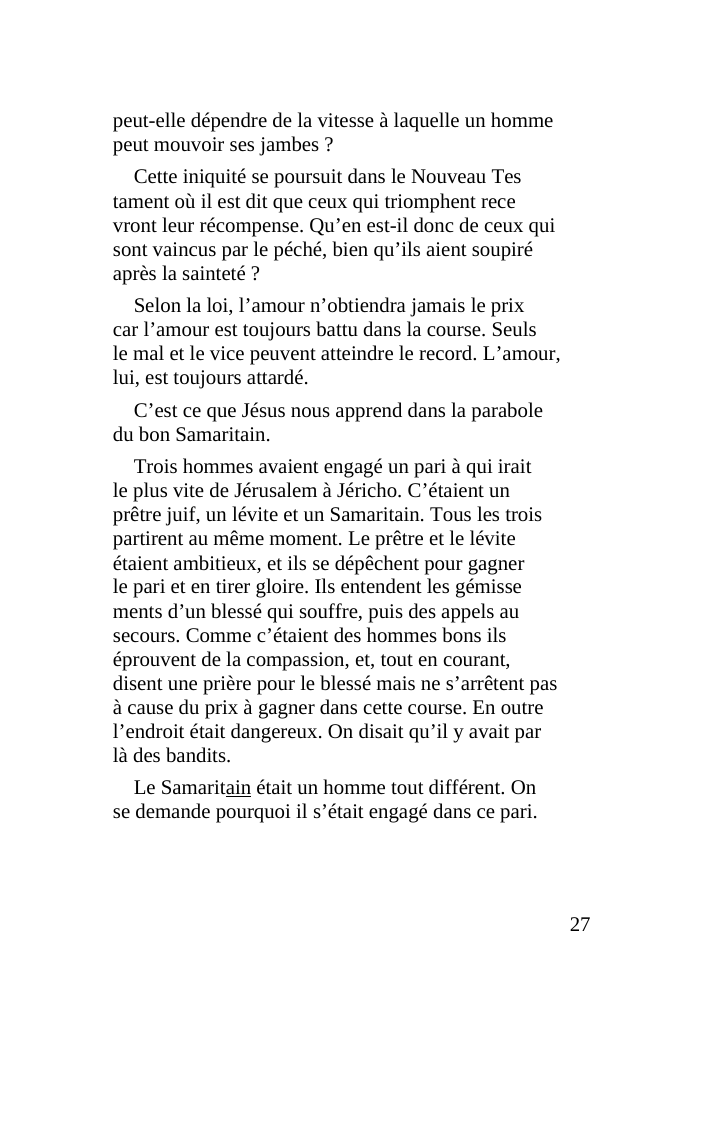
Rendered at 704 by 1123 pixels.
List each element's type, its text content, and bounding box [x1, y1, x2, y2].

text sont vaincus par le péché, bien qu’ils aient soupiré [113, 237, 601, 261]
text à cause du prix à gagner dans cette course. En outre [113, 695, 601, 719]
text du bon Samaritain. [113, 422, 601, 446]
text 27 [569, 912, 591, 936]
text le pari et en tirer gloire. Ils entendent les gémisse [113, 574, 601, 598]
text C’est ce que Jésus nous apprend dans la parabole [113, 398, 601, 422]
text Trois hommes avaient engagé un pari à qui irait [113, 454, 601, 478]
text après la sainteté ? [113, 261, 601, 285]
text car l’amour est toujours battu dans la course. Seuls [113, 317, 601, 341]
text peut-elle dépendre de la vitesse à laquelle un homme [113, 108, 601, 132]
text Selon la loi, l’amour n’obtiendra jamais le prix [113, 293, 601, 317]
text prêtre juif, un lévite et un Samaritain. Tous les trois [113, 502, 601, 526]
text Cette iniquité se poursuit dans le Nouveau Tes [113, 164, 601, 188]
text le mal et le vice peuvent atteindre le record. L’amour, [113, 341, 601, 365]
text éprouvent de la compassion, et, tout en courant, [113, 647, 601, 671]
text disent une prière pour le blessé mais ne s’arrêtent pas [113, 671, 601, 695]
text l’endroit était dangereux. On disait qu’il y avait par [113, 719, 601, 743]
text partirent au même moment. Le prêtre et le lévite [113, 526, 601, 550]
text tament où il est dit que ceux qui triomphent rece [113, 188, 601, 213]
text là des bandits. [113, 743, 601, 767]
text Le Samaritain était un homme tout différent. On [113, 775, 601, 799]
text étaient ambitieux, et ils se dépêchent pour gagner [113, 550, 601, 574]
text le plus vite de Jérusalem à Jéricho. C’étaient un [113, 478, 601, 502]
text se demande pourquoi il s’était engagé dans ce pari. [113, 799, 601, 823]
text peut mouvoir ses jambes ? [113, 132, 601, 156]
text lui, est toujours attardé. [113, 365, 601, 389]
text ments d’un blessé qui souffre, puis des appels au [113, 598, 601, 623]
text secours. Comme c’étaient des hommes bons ils [113, 623, 601, 647]
text vront leur récompense. Qu’en est-il donc de ceux qui [113, 213, 601, 237]
